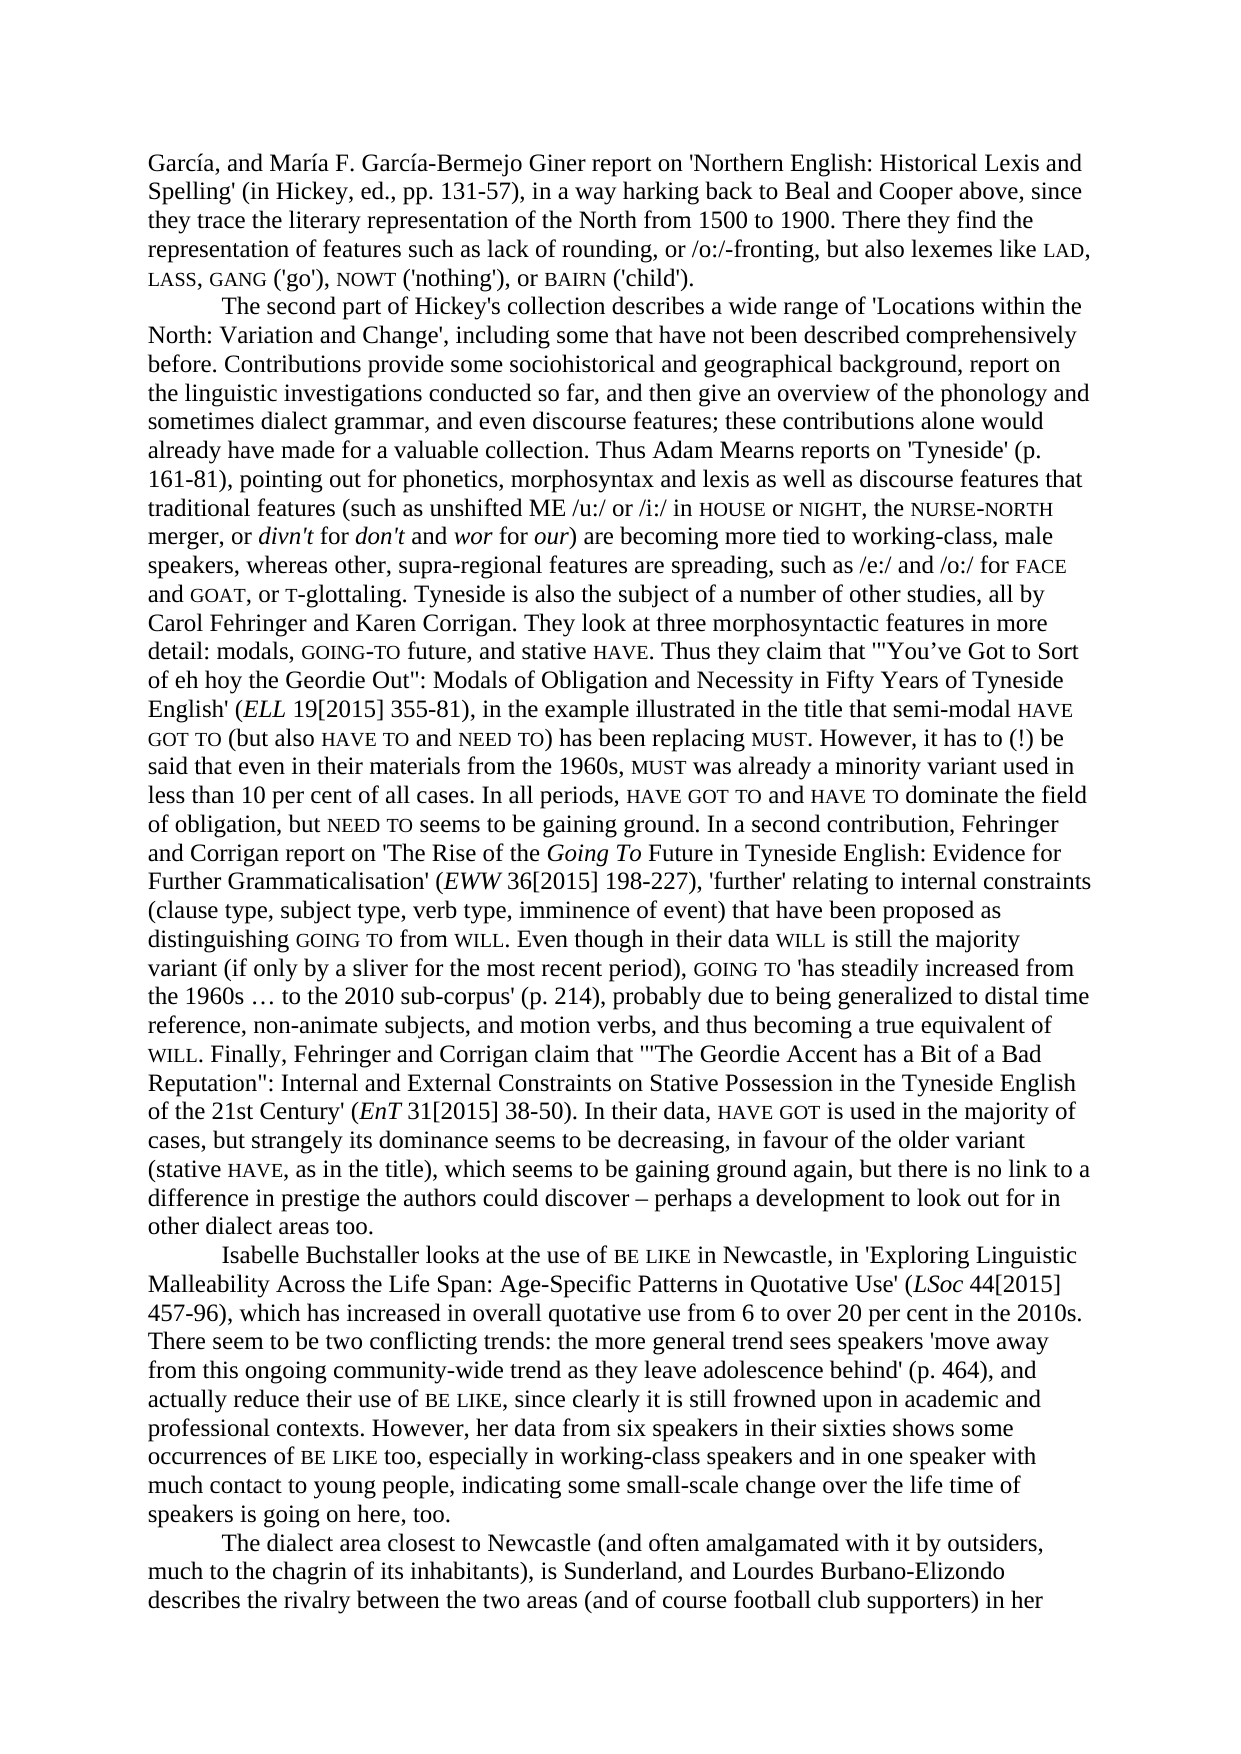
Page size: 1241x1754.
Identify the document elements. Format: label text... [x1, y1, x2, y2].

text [148, 1528, 1093, 1614]
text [148, 148, 1093, 291]
text The second part of Hickey's collection describes a wide range of 'Locations within the North: Variation and Change', including some that have not been described comprehensively before. Contributions provide some sociohistorical and geographical background, report on the linguistic investigations conducted so far, and then give an overview of the phonology and sometimes dialect grammar, and even discourse features; these contributions alone would already have made for a valuable collection. Thus Adam Mearns reports on 'Tyneside' (p. 161-81), pointing out for phonetics, morphosyntax and lexis as well as discourse features that traditional features (such as unshifted ME /u:/ or /i:/ in house or night, the nurse-north merger, or divn't for don't and wor for our) are becoming more tied to working-class, male speakers, whereas other, supra-regional features are spreading, such as /e:/ and /o:/ for face and goat, or t-glottaling. Tyneside is also the subject of a number of other studies, all by Carol Fehringer and Karen Corrigan. They look at three morphosyntactic features in more detail: modals, going-to future, and stative have. Thus they claim that '"You’ve Got to Sort of eh hoy the Geordie Out": Modals of Obligation and Necessity in Fifty Years of Tyneside English' (ELL 19[2015] 355-81), in the example illustrated in the title that semi-modal have got to (but also have to and need to) has been replacing must. However, it has to (!) be said that even in their materials from the 1960s, must was already a minority variant used in less than 10 per cent of all cases. In all periods, have got to and have to dominate the field of obligation, but need to seems to be gaining ground. In a second contribution, Fehringer and Corrigan report on 'The Rise of the Going To Future in Tyneside English: Evidence for Further Grammaticalisation' (EWW 36[2015] 198-227), 'further' relating to internal constraints (clause type, subject type, verb type, imminence of event) that have been proposed as distinguishing going to from will. Even though in their data will is still the majority variant (if only by a sliver for the most recent period), going to 'has steadily increased from the 1960s … to the 2010 sub-corpus' (p. 214), probably due to being generalized to distal time reference, non-animate subjects, and motion verbs, and thus becoming a true equivalent of will. Finally, Fehringer and Corrigan claim that '"The Geordie Accent has a Bit of a Bad Reputation": Internal and External Constraints on Stative Possession in the Tyneside English of the 21st Century' (EnT 31[2015] 38-50). In their data, have got is used in the majority of cases, but strangely its dominance seems to be decreasing, in favour of the older variant (stative have, as in the title), which seems to be gaining ground again, but there is no link to a difference in prestige the authors could discover – perhaps a development to look out for in other dialect areas too. [148, 291, 1093, 1240]
text Isabelle Buchstaller looks at the use of be like in Newcastle, in 'Exploring Linguistic Malleability Across the Life Span: Age-Specific Patterns in Quotative Use' (LSoc 44[2015] 457-96), which has increased in overall quotative use from 6 to over 20 per cent in the 2010s. There seem to be two conflicting trends: the more general trend sees speakers 'move away from this ongoing community-wide trend as they leave adolescence behind' (p. 464), and actually reduce their use of be like, since clearly it is still frowned upon in academic and professional contexts. However, her data from six speakers in their sixties shows some occurrences of be like too, especially in working-class speakers and in one speaker with much contact to young people, indicating some small-scale change over the life time of speakers is going on here, too. [148, 1240, 1093, 1528]
